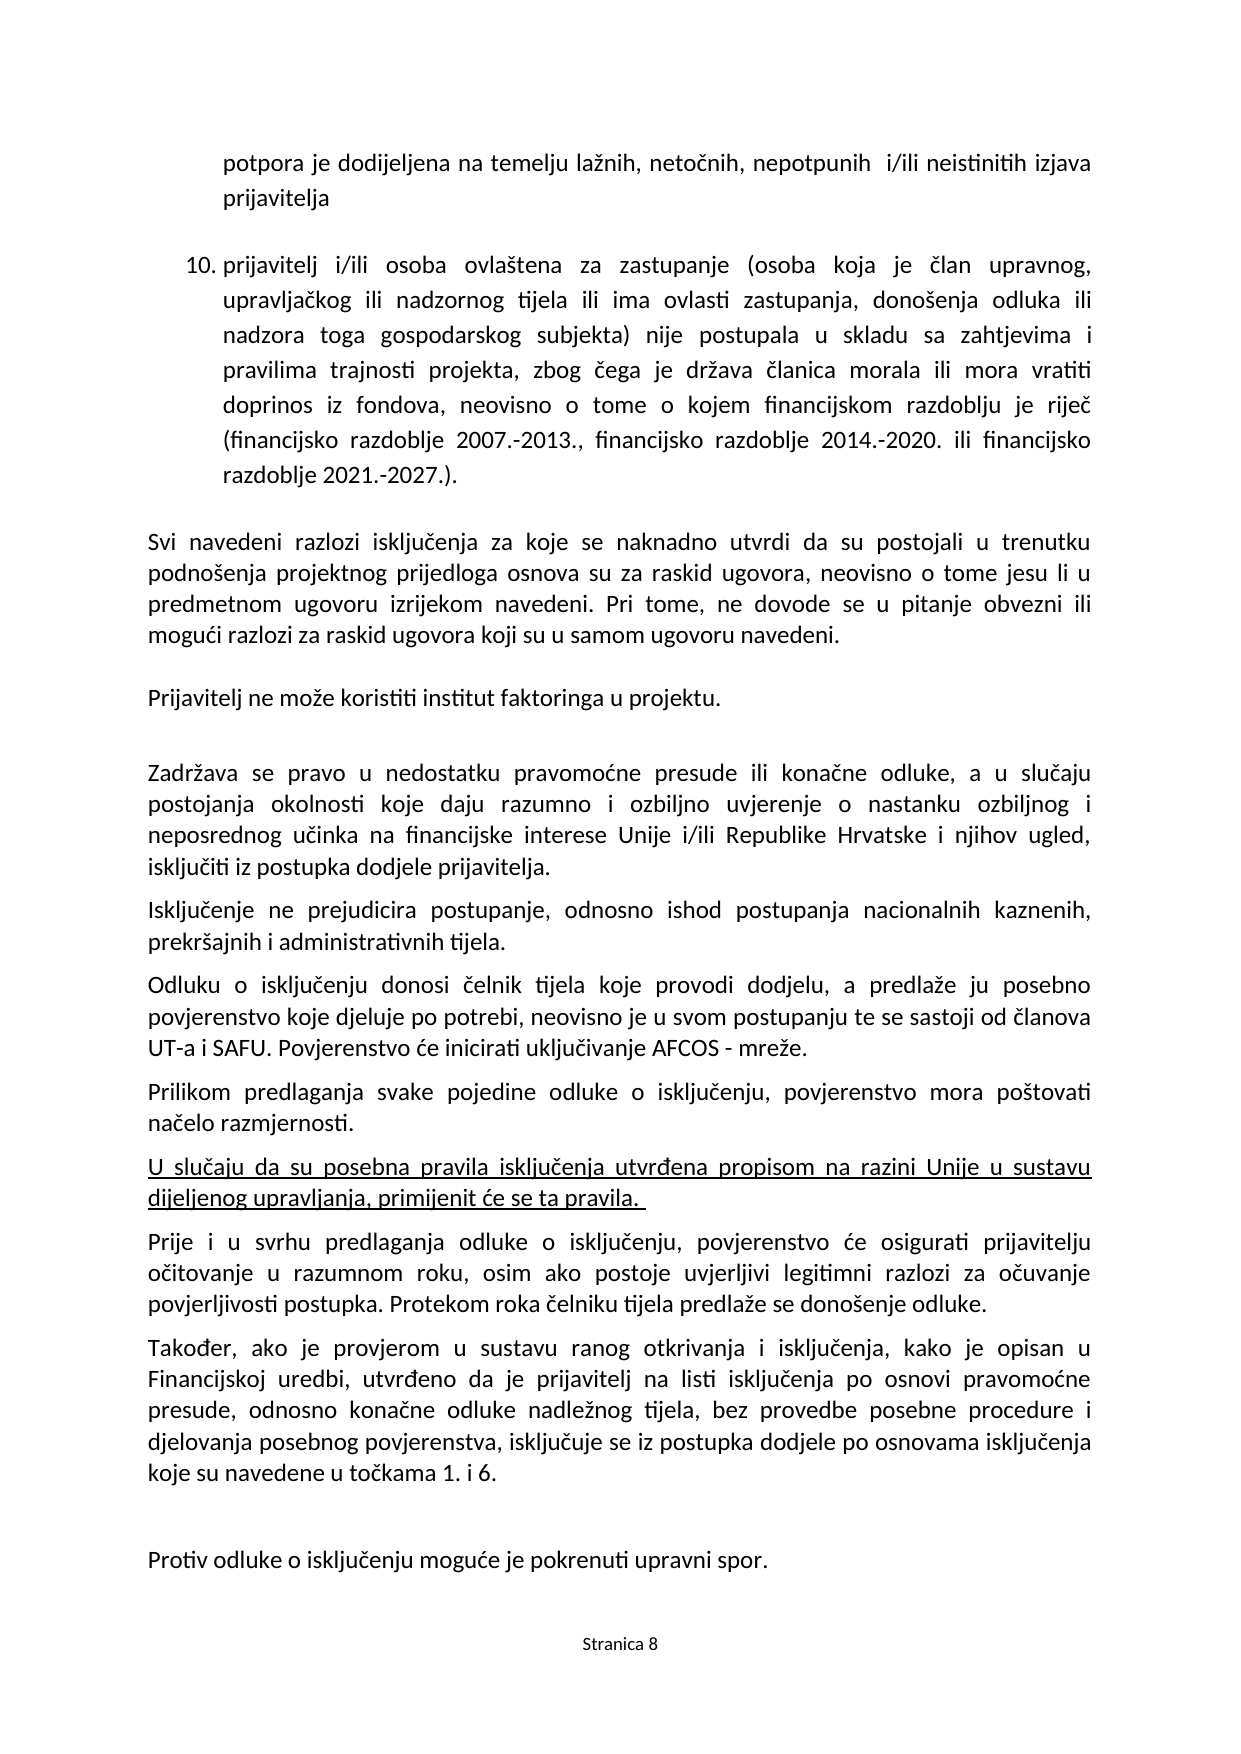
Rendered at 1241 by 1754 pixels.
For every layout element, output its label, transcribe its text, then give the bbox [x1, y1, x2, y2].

list prijavitelj i/ili osoba ovlaštena za zastupanje (osoba koja je član upravnog, upravljačkog ili nadzornog tijela ili ima ovlasti zastupanja, donošenja odluka ili nadzora toga gospodarskog subjekta) nije postupala u skladu sa zahtjevima i pravilima trajnosti projekta, zbog čega je država članica morala ili mora vratiti doprinos iz fondova, neovisno o tome o kojem financijskom razdoblju je riječ (financijsko razdoblje 2007.-2013., financijsko razdoblje 2014.-2020. ili financijsko razdoblje 2021.-2027.). [185, 249, 1093, 489]
text Prilikom predlaganja svake pojedine odluke o isključenju, povjerenstvo mora poštovati načelo razmjernosti. [148, 1075, 1093, 1138]
text Svi navedeni razlozi isključenja za koje se naknadno utvrdi da su postojali u trenutku podnošenja projektnog prijedloga osnova su za raskid ugovora, neovisno o tome jesu li u predmetnom ugovoru izrijekom navedeni. Pri tome, ne dovode se u pitanje obvezni ili mogući razlozi za raskid ugovora koji su u samom ugovoru navedeni. [148, 525, 1093, 650]
text Odluku o isključenju donosi čelnik tijela koje provodi dodjelu, a predlaže ju posebno povjerenstvo koje djeluje po potrebi, neovisno je u svom postupanju te se sastoji od članova UT-a i SAFU. Povjerenstvo će inicirati uključivanje AFCOS - mreže. [148, 969, 1093, 1063]
text Također, ako je provjerom u sustavu ranog otkrivanja i isključenja, kako je opisan u Financijskoj uredbi, utvrđeno da je prijavitelj na listi isključenja po osnovi pravomoćne presude, odnosno konačne odluke nadležnog tijela, bez provedbe posebne procedure i djelovanja posebnog povjerenstva, isključuje se iz postupka dodjele po osnovama isključenja koje su navedene u točkama 1. i 6. [148, 1331, 1093, 1488]
text Isključenje ne prejudicira postupanje, odnosno ishod postupanja nacionalnih kaznenih, prekršajnih i administrativnih tijela. [148, 894, 1093, 956]
text U slučaju da su posebna pravila isključenja utvrđena propisom na razini Unije u sustavu dijeljenog upravljanja, primijenit će se ta pravila. [148, 1150, 1093, 1213]
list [185, 148, 1093, 213]
text Prije i u svrhu predlaganja odluke o isključenju, povjerenstvo će osigurati prijavitelju očitovanje u razumnom roku, osim ako postoje uvjerljivi legitimni razlozi za očuvanje povjerljivosti postupka. Protekom roka čelniku tijela predlaže se donošenje odluke. [148, 1225, 1093, 1319]
text Prijavitelj ne može koristiti institut faktoringa u projektu. [148, 681, 1093, 713]
text Zadržava se pravo u nedostatku pravomoćne presude ili konačne odluke, a u slučaju postojanja okolnosti koje daju razumno i ozbiljno uvjerenje o nastanku ozbiljnog i neposrednog učinka na financijske interese Unije i/ili Republike Hrvatske i njihov ugled, isključiti iz postupka dodjele prijavitelja. [148, 756, 1093, 881]
text Protiv odluke o isključenju moguće je pokrenuti upravni spor. [148, 1544, 1093, 1575]
